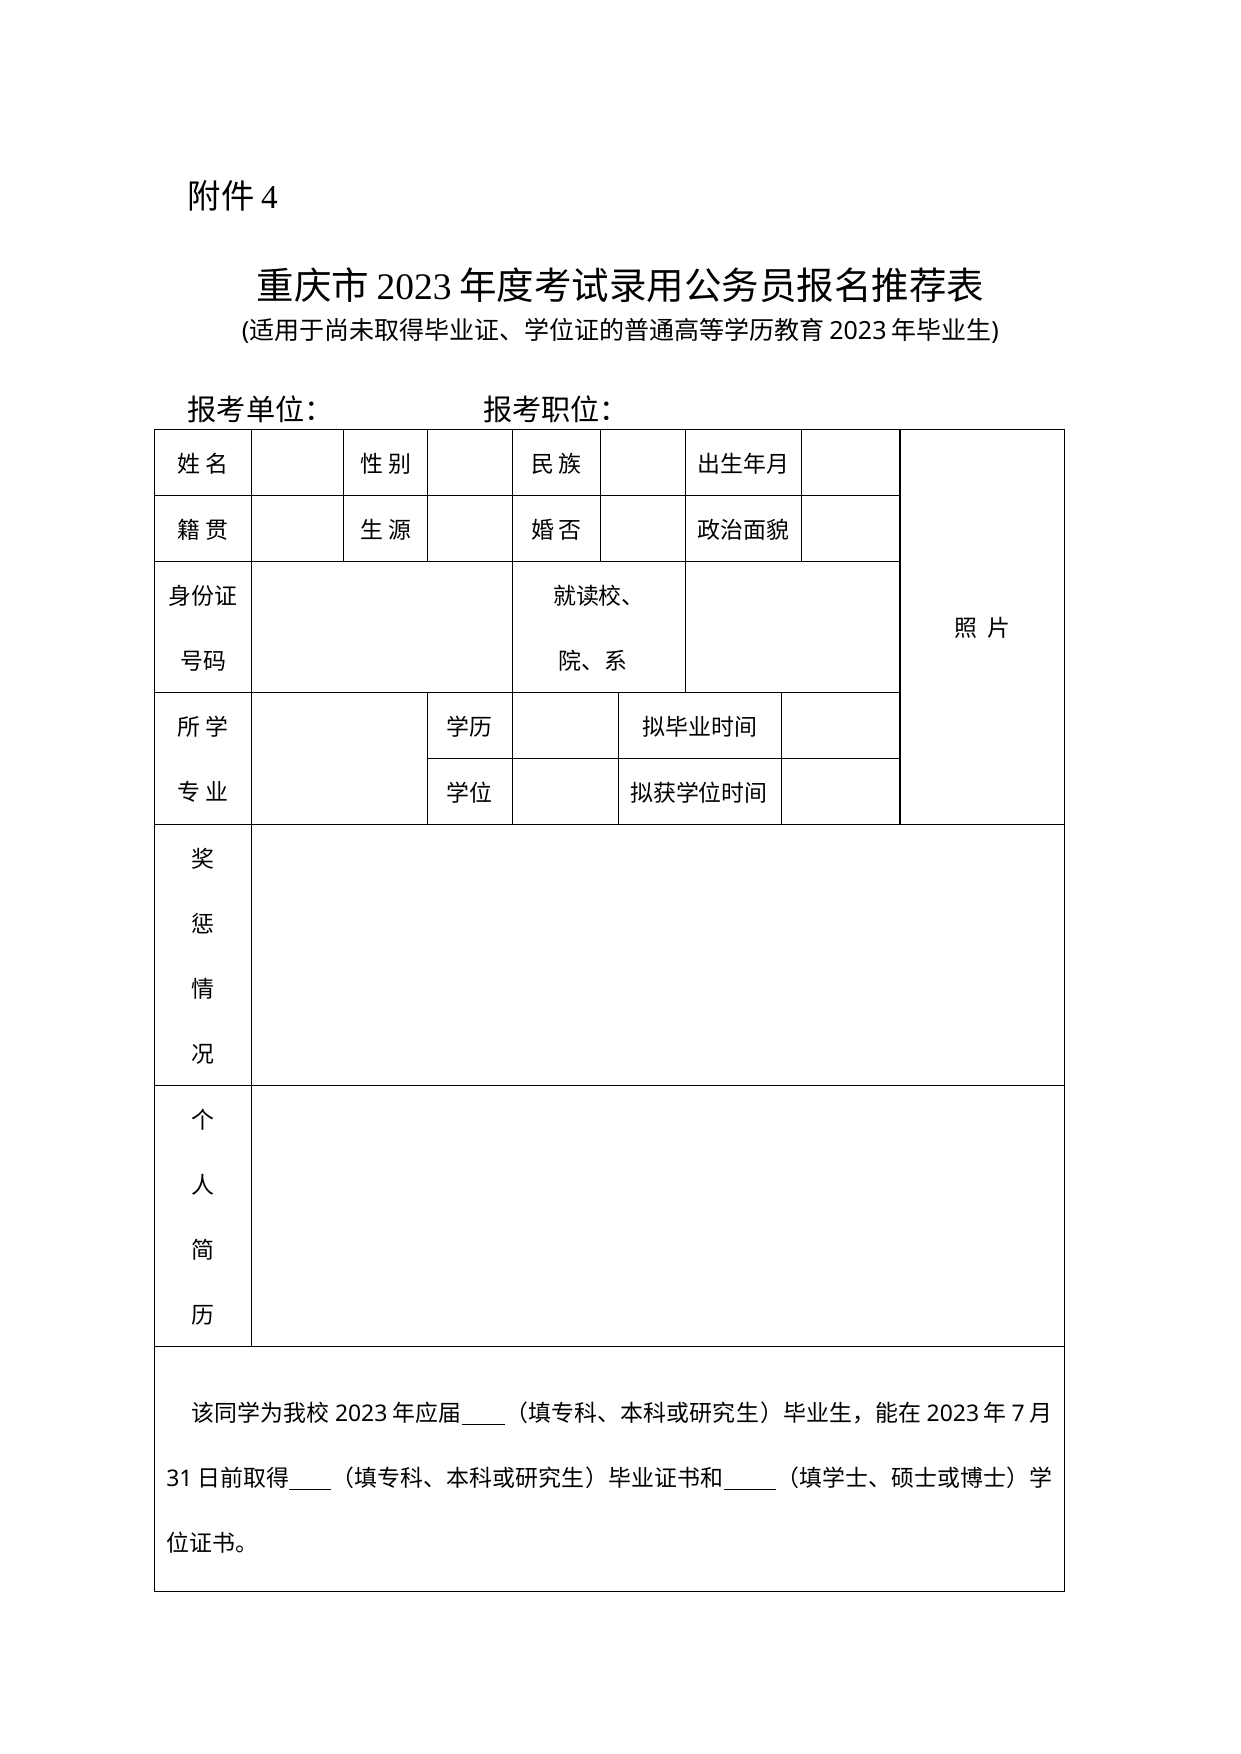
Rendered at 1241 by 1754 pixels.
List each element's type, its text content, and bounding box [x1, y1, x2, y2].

table_cell 拟获学位时间 [619, 759, 781, 824]
table_cell [802, 496, 899, 561]
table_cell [155, 1347, 1064, 1591]
table_cell 个 人 简 历 [155, 1086, 251, 1346]
table_cell 籍 贯 [155, 496, 251, 561]
table_header [601, 430, 685, 495]
table_cell [686, 562, 899, 692]
table_cell 所 学 专 业 [155, 693, 251, 824]
table_cell 生 源 [344, 496, 427, 561]
table_header [252, 430, 343, 495]
table_header 性 别 [344, 430, 427, 495]
table_cell 就读校、 院、系 [513, 562, 685, 692]
table_cell [252, 496, 343, 561]
text (适用于尚未取得毕业证、学位证的普通高等学历教育2023年毕业生) [187, 310, 1053, 347]
table_cell 婚 否 [513, 496, 600, 561]
table_header 姓 名 [155, 430, 251, 495]
text 重庆市2023年度考试录用公务员报名推荐表 [187, 256, 1053, 310]
table_cell 拟毕业时间 [619, 693, 781, 758]
table_cell 奖 惩 情 况 [155, 825, 251, 1085]
table_cell [252, 562, 512, 692]
table_header 照 片 [901, 430, 1064, 824]
table_cell [513, 693, 618, 758]
table_cell 学位 [428, 759, 512, 824]
text 附件4 [187, 162, 1053, 227]
table_cell [513, 759, 618, 824]
table_header 出生年月 [686, 430, 801, 495]
table_cell [252, 825, 1064, 1085]
text 报考单位： 报考职位： [187, 386, 1053, 429]
table_cell [601, 496, 685, 561]
table_header 民 族 [513, 430, 600, 495]
table_cell [252, 693, 427, 824]
table_cell [252, 1086, 1064, 1346]
table_cell 学历 [428, 693, 512, 758]
table_cell 身份证号码 [155, 562, 251, 692]
table_cell [428, 496, 512, 561]
table_cell [782, 759, 899, 824]
table_header [428, 430, 512, 495]
table_cell [782, 693, 899, 758]
table_cell 政治面貌 [686, 496, 801, 561]
table_header [802, 430, 899, 495]
